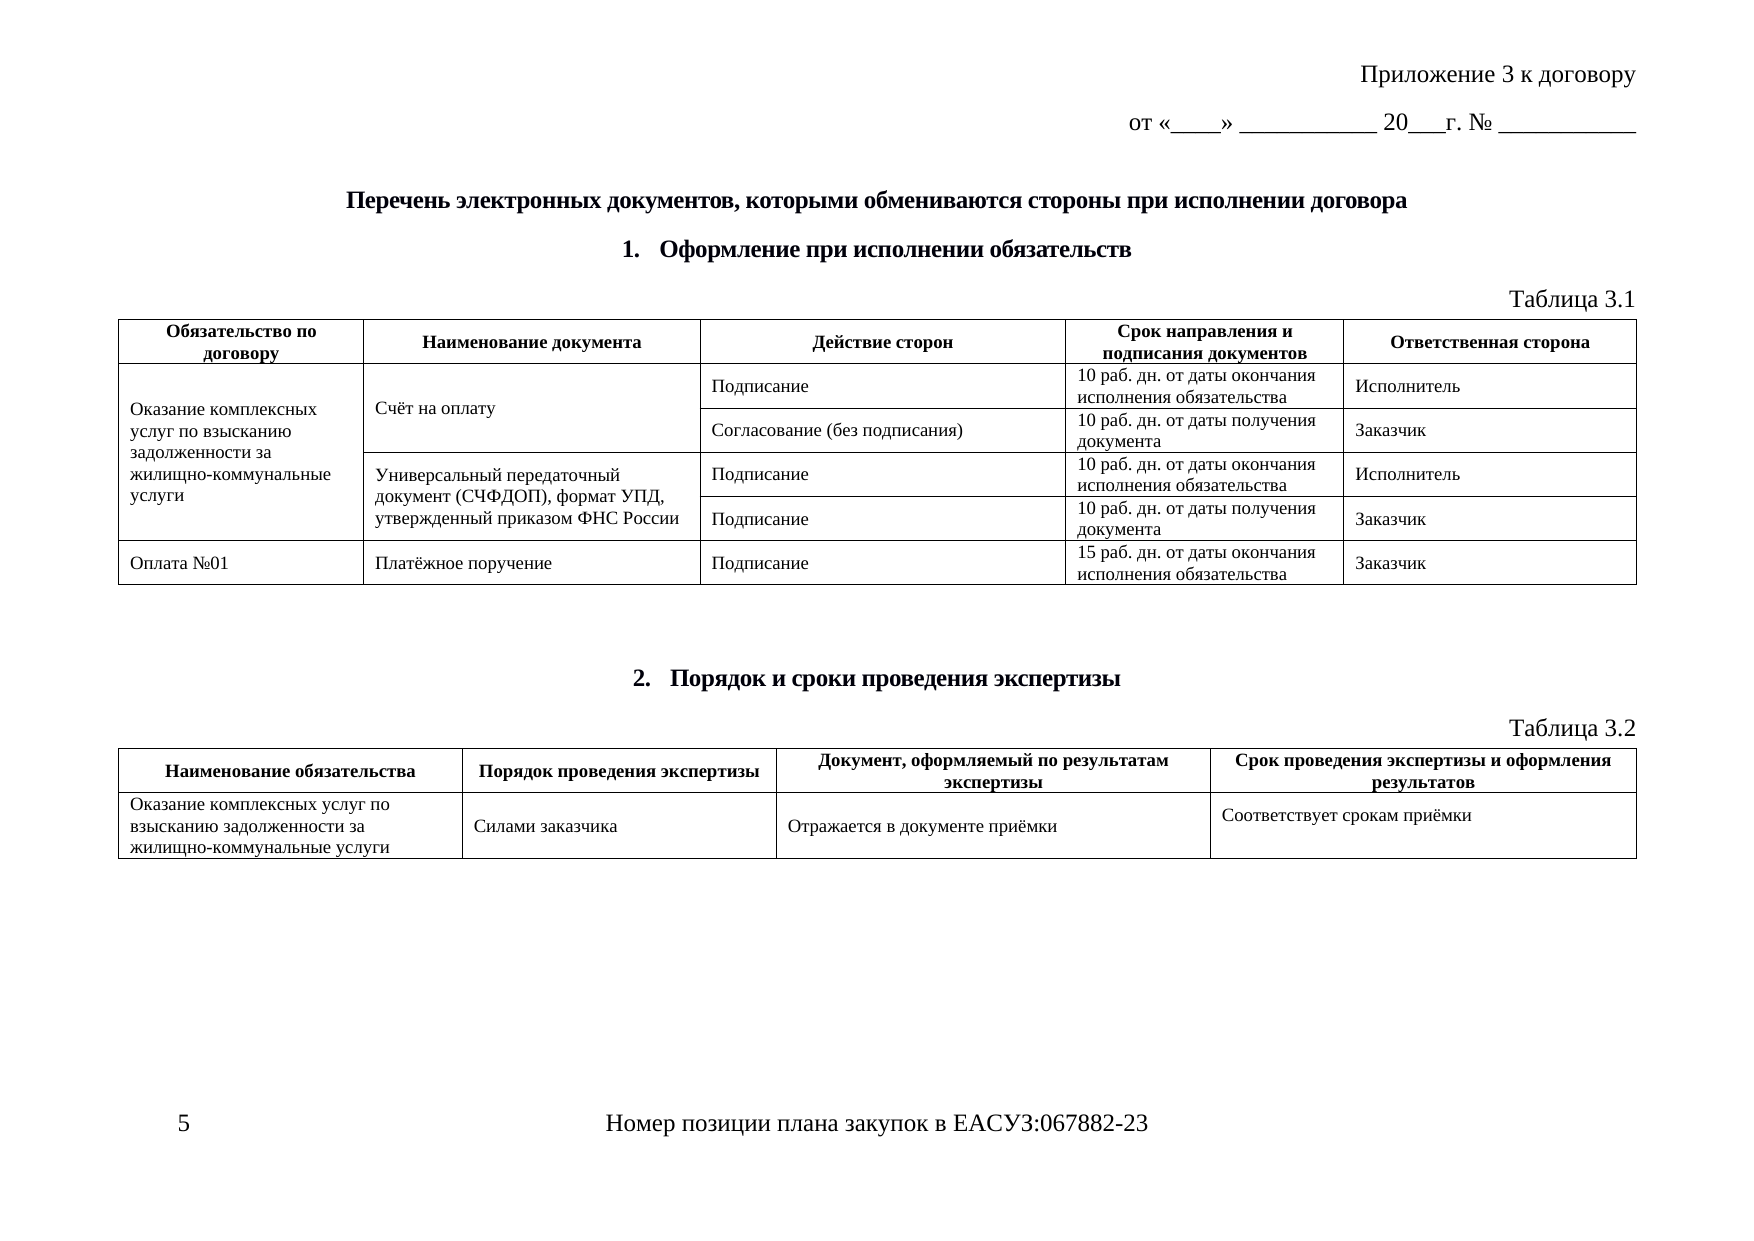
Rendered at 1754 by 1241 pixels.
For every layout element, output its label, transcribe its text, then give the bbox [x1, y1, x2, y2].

table_cell Заказчик [1344, 409, 1636, 452]
table_cell 10 раб. дн. от даты окончания исполнения обязательства [1066, 364, 1343, 407]
table_header Наименование документа [364, 320, 700, 363]
subtitle Оформление при исполнении обязательств [118, 234, 1636, 263]
subtitle Порядок и сроки проведения экспертизы [118, 663, 1636, 692]
text Таблица 3.1 [118, 284, 1636, 313]
table_header Наименование обязательства [119, 749, 462, 792]
table_cell Исполнитель [1344, 453, 1636, 496]
text от «____» ___________ 20___г. № ___________ [118, 107, 1636, 135]
table_cell Оказание комплексных услуг по взысканию задолженности за жилищно-коммунальные услуги [119, 793, 462, 858]
table_header Ответственная сторона [1344, 320, 1636, 363]
table_cell Счёт на оплату [364, 364, 700, 452]
table_header Обязательство по договору [119, 320, 363, 363]
table_cell 10 раб. дн. от даты получения документа [1066, 409, 1343, 452]
table_cell Отражается в документе приёмки [777, 793, 1210, 858]
table_cell 10 раб. дн. от даты окончания исполнения обязательства [1066, 453, 1343, 496]
table_header Срок направления и подписания документов [1066, 320, 1343, 363]
table_header Действие сторон [701, 320, 1065, 363]
table_cell Оказание комплексных услуг по взысканию задолженности за жилищно-коммунальные услуги [119, 364, 363, 540]
table_cell Подписание [701, 453, 1065, 496]
table_cell Исполнитель [1344, 364, 1636, 407]
table_header Документ, оформляемый по результатам экспертизы [777, 749, 1210, 792]
table_cell Универсальный передаточный документ (СЧФДОП), формат УПД, утвержденный приказом ФНС России [364, 453, 700, 540]
table_cell Заказчик [1344, 497, 1636, 540]
table_header Срок проведения экспертизы и оформления результатов [1211, 749, 1636, 792]
table_cell Заказчик [1344, 541, 1636, 584]
table_cell Согласование (без подписания) [701, 409, 1065, 452]
table_cell Соответствует срокам приёмки [1211, 793, 1636, 858]
table_cell Подписание [701, 497, 1065, 540]
table_cell Платёжное поручение [364, 541, 700, 584]
table_cell 10 раб. дн. от даты получения документа [1066, 497, 1343, 540]
table_cell Оплата №01 [119, 541, 363, 584]
table_cell Силами заказчика [463, 793, 776, 858]
table_cell 15 раб. дн. от даты окончания исполнения обязательства [1066, 541, 1343, 584]
subtitle Перечень электронных документов, которыми обмениваются стороны при исполнении договора [118, 185, 1636, 214]
text Приложение 3 к договору [118, 59, 1636, 88]
text Таблица 3.2 [118, 713, 1636, 742]
table_cell Подписание [701, 541, 1065, 584]
table_cell Подписание [701, 364, 1065, 407]
table_header Порядок проведения экспертизы [463, 749, 776, 792]
